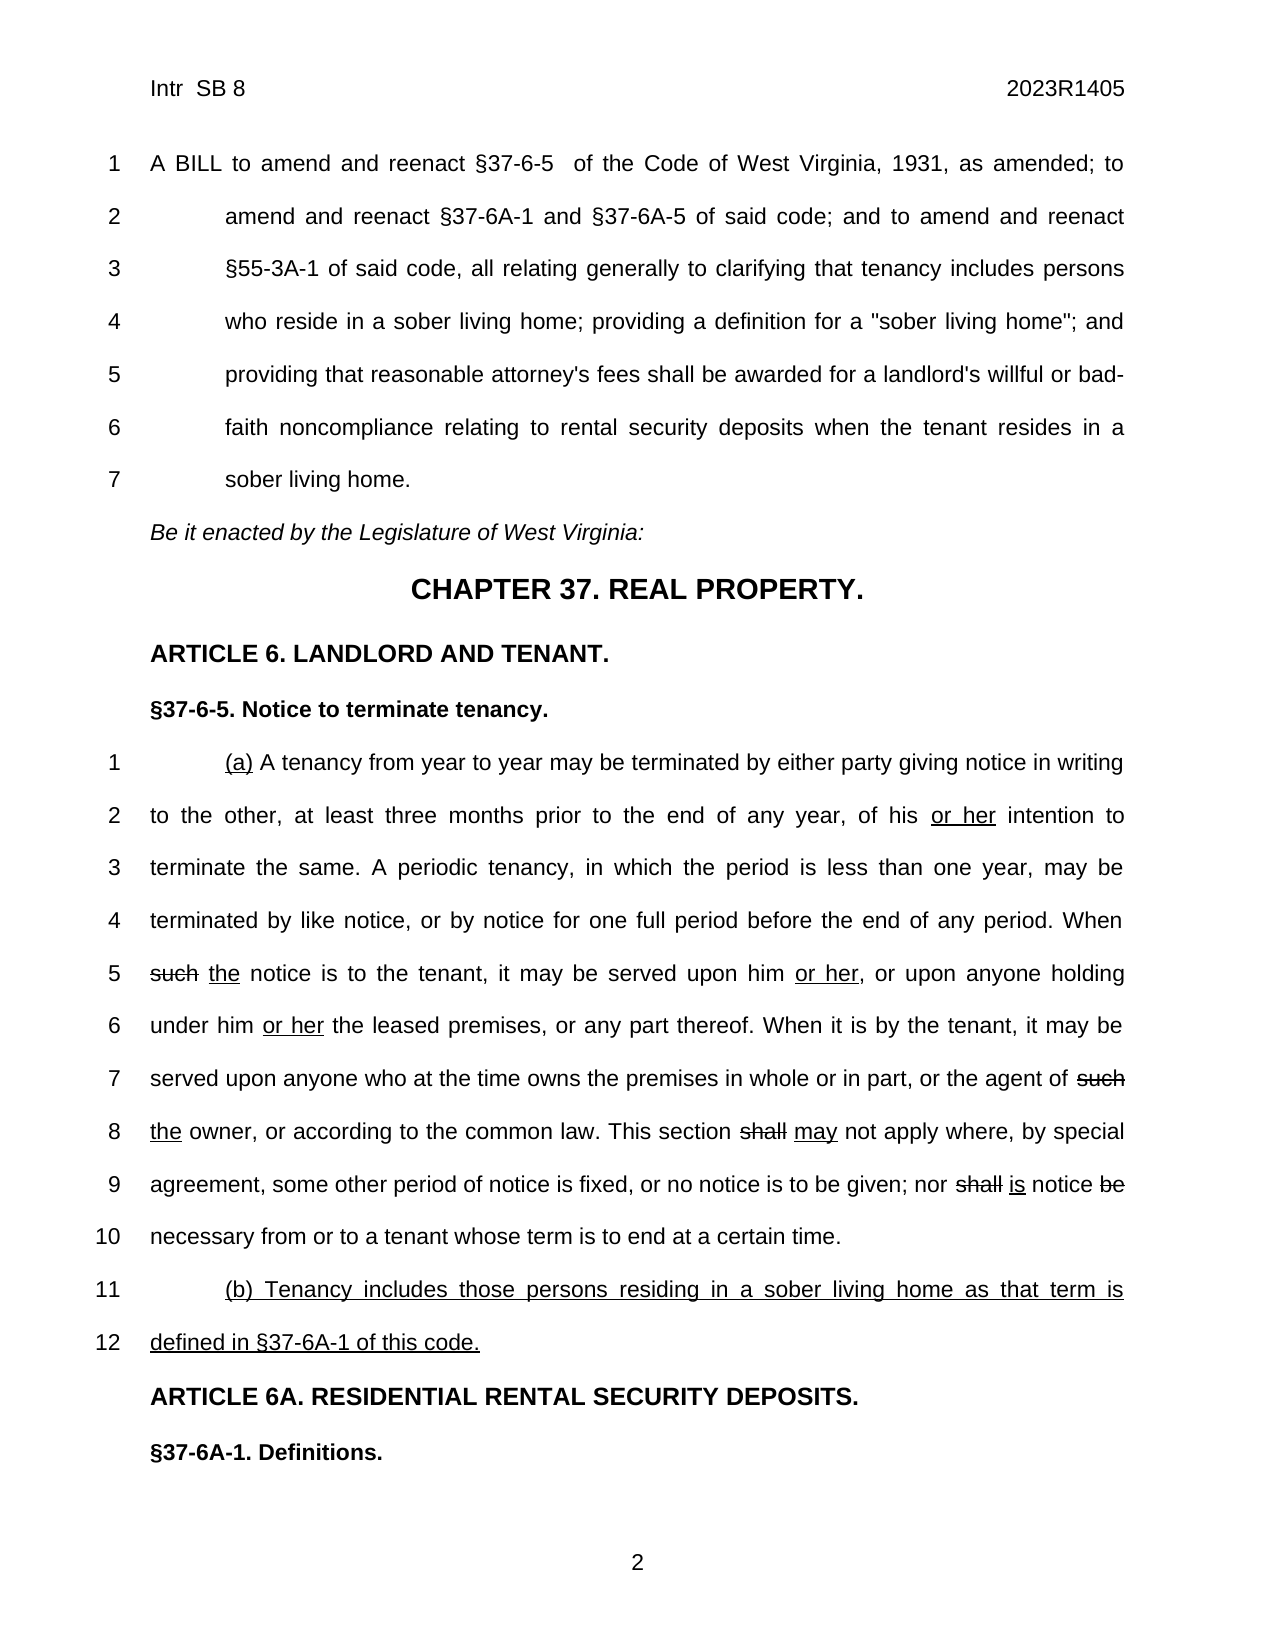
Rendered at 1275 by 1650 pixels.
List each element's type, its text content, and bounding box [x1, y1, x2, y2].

text (b) Tenancy includes those persons residing in a sober living home as that term is defined in §37-6A-1 of this code. [150, 1276, 1125, 1355]
subtitle article 6. landlord and tenant. [150, 639, 1125, 667]
subtitle article 6a. residential rental security deposits. [150, 1381, 1125, 1410]
text Be it enacted by the Legislature of West Virginia: [150, 519, 1125, 545]
subtitle chapter 37. real property. [150, 572, 1125, 605]
subtitle §37-6-5. Notice to terminate tenancy. [150, 696, 1125, 723]
title A BILL to amend and reenact §37-6-5 of the Code of West Virginia, 1931, as amended; to amend and reenact §37-6A-1 and §37-6A-5 of said code; and to amend and reenact §55-3A-1 of said code, all relating generally to clarifying that tenancy includes persons who reside in a sober living home; providing a definition for a "sober living home"; and providing that reasonable attorney's fees shall be awarded for a landlord's willful or bad-faith noncompliance relating to rental security deposits when the tenant resides in a sober living home. [150, 150, 1125, 493]
text (a) A tenancy from year to year may be terminated by either party giving notice in writing to the other, at least three months prior to the end of any year, of his or her intention to terminate the same. A periodic tenancy, in which the period is less than one year, may be terminated by like notice, or by notice for one full period before the end of any period. When such the notice is to the tenant, it may be served upon him or her, or upon anyone holding under him or her the leased premises, or any part thereof. When it is by the tenant, it may be served upon anyone who at the time owns the premises in whole or in part, or the agent of such the owner, or according to the common law. This section shall may not apply where, by special agreement, some other period of notice is fixed, or no notice is to be given; nor shall is notice be necessary from or to a tenant whose term is to end at a certain time. [150, 749, 1125, 1250]
subtitle §37-6A-1. Definitions. [150, 1439, 1125, 1465]
